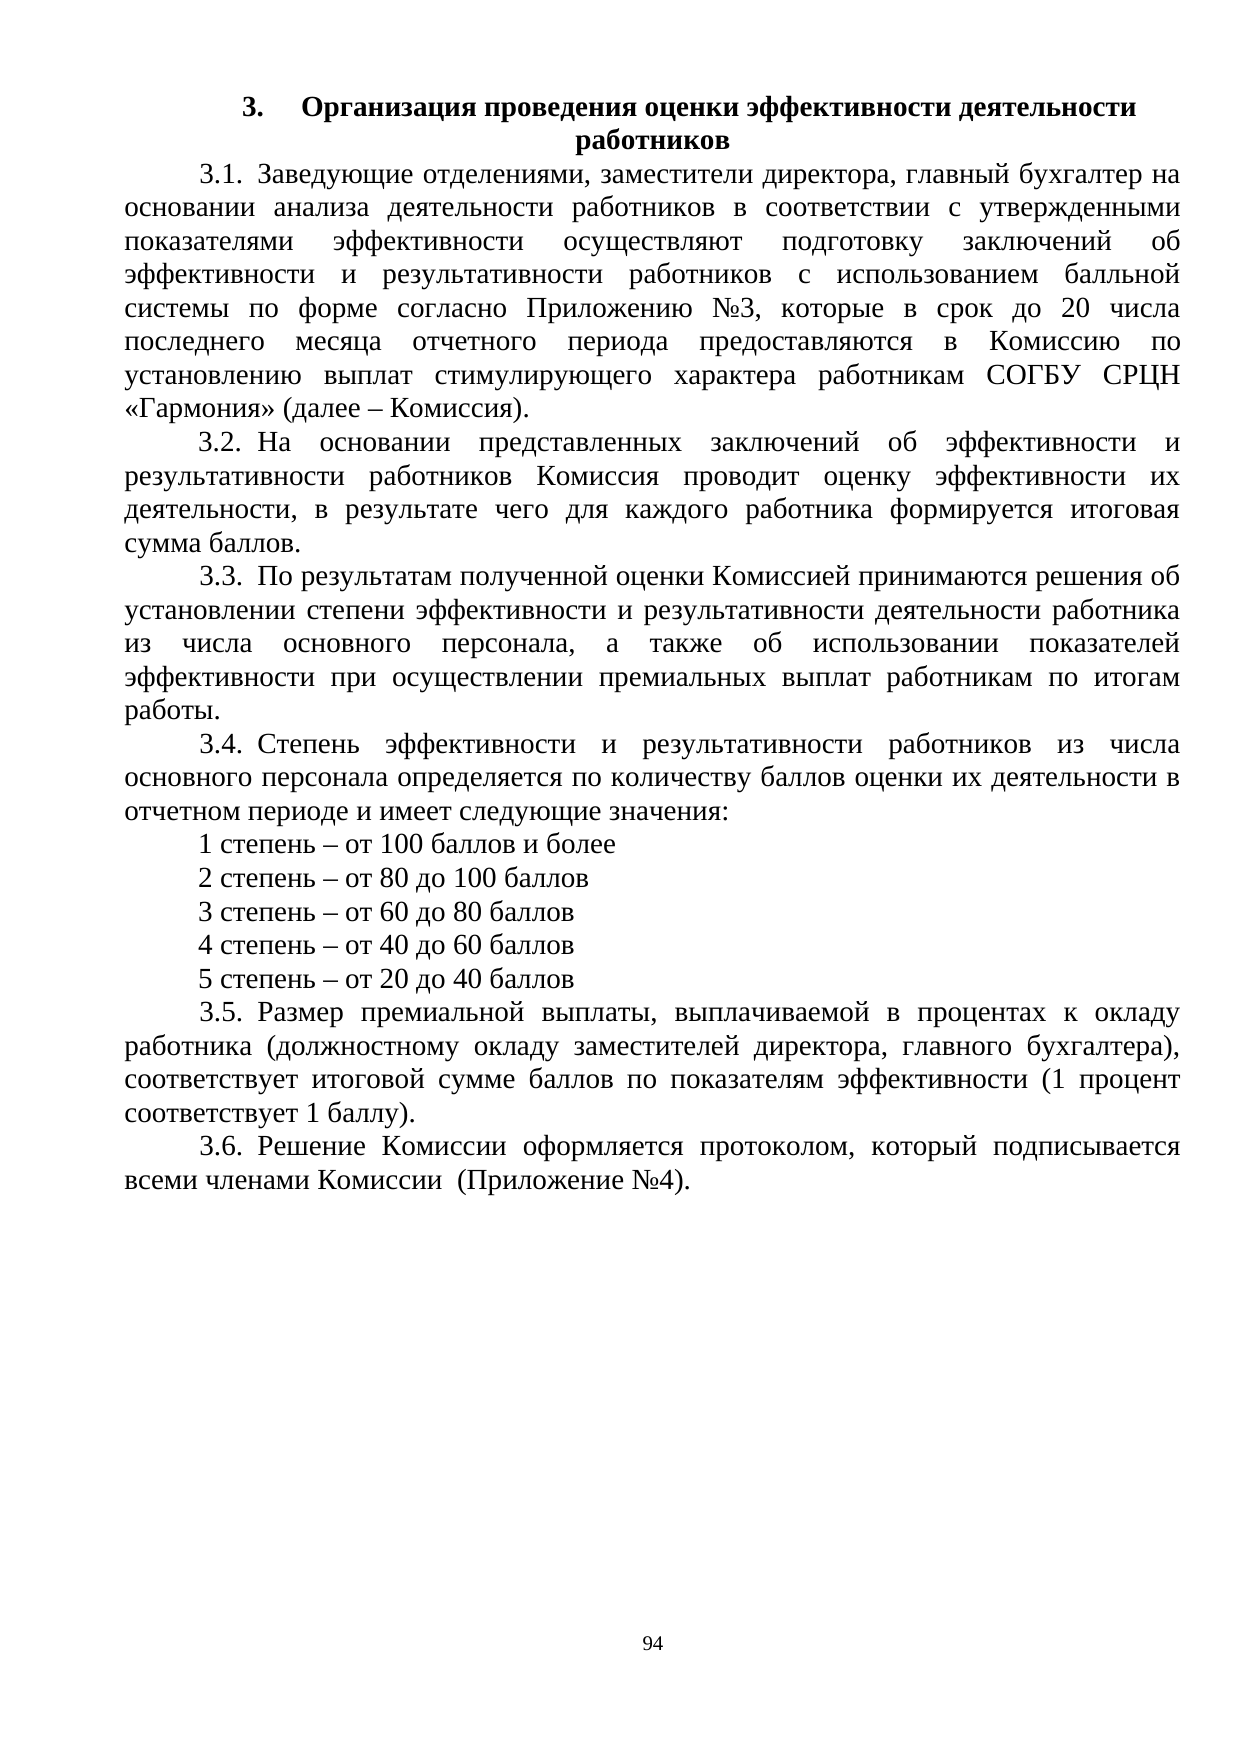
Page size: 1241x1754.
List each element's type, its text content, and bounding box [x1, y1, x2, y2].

text 4 степень – от 40 до 60 баллов [124, 927, 1181, 961]
list Решение Комиссии оформляется протоколом, который подписывается всеми членами Комиссии (Приложение №4). [124, 1128, 1181, 1196]
list Размер премиальной выплаты, выплачиваемой в процентах к окладу работника (должностному окладу заместителей директора, главного бухгалтера), соответствует итоговой сумме баллов по показателям эффективности (1 процент соответствует 1 баллу). [124, 994, 1181, 1128]
list По результатам полученной оценки Комиссией принимаются решения об установлении степени эффективности и результативности деятельности работника из числа основного персонала, а также об использовании показателей эффективности при осуществлении премиальных выплат работникам по итогам работы. [124, 558, 1181, 726]
list Степень эффективности и результативности работников из числа основного персонала определяется по количеству баллов оценки их деятельности в отчетном периоде и имеет следующие значения: [124, 726, 1181, 827]
text 3 степень – от 60 до 80 баллов [124, 894, 1181, 927]
list Организация проведения оценки эффективности деятельности работников [124, 89, 1181, 156]
text 1 степень – от 100 баллов и более [124, 827, 1181, 860]
text 5 степень – от 20 до 40 баллов [124, 961, 1181, 994]
text 2 степень – от 80 до 100 баллов [124, 860, 1181, 894]
list На основании представленных заключений об эффективности и результативности работников Комиссия проводит оценку эффективности их деятельности, в результате чего для каждого работника формируется итоговая сумма баллов. [124, 424, 1181, 558]
list Заведующие отделениями, заместители директора, главный бухгалтер на основании анализа деятельности работников в соответствии с утвержденными показателями эффективности осуществляют подготовку заключений об эффективности и результативности работников с использованием балльной системы по форме согласно Приложению №3, которые в срок до 20 числа последнего месяца отчетного периода предоставляются в Комиссию по установлению выплат стимулирующего характера работникам СОГБУ СРЦН «Гармония» (далее – Комиссия). [124, 156, 1181, 424]
